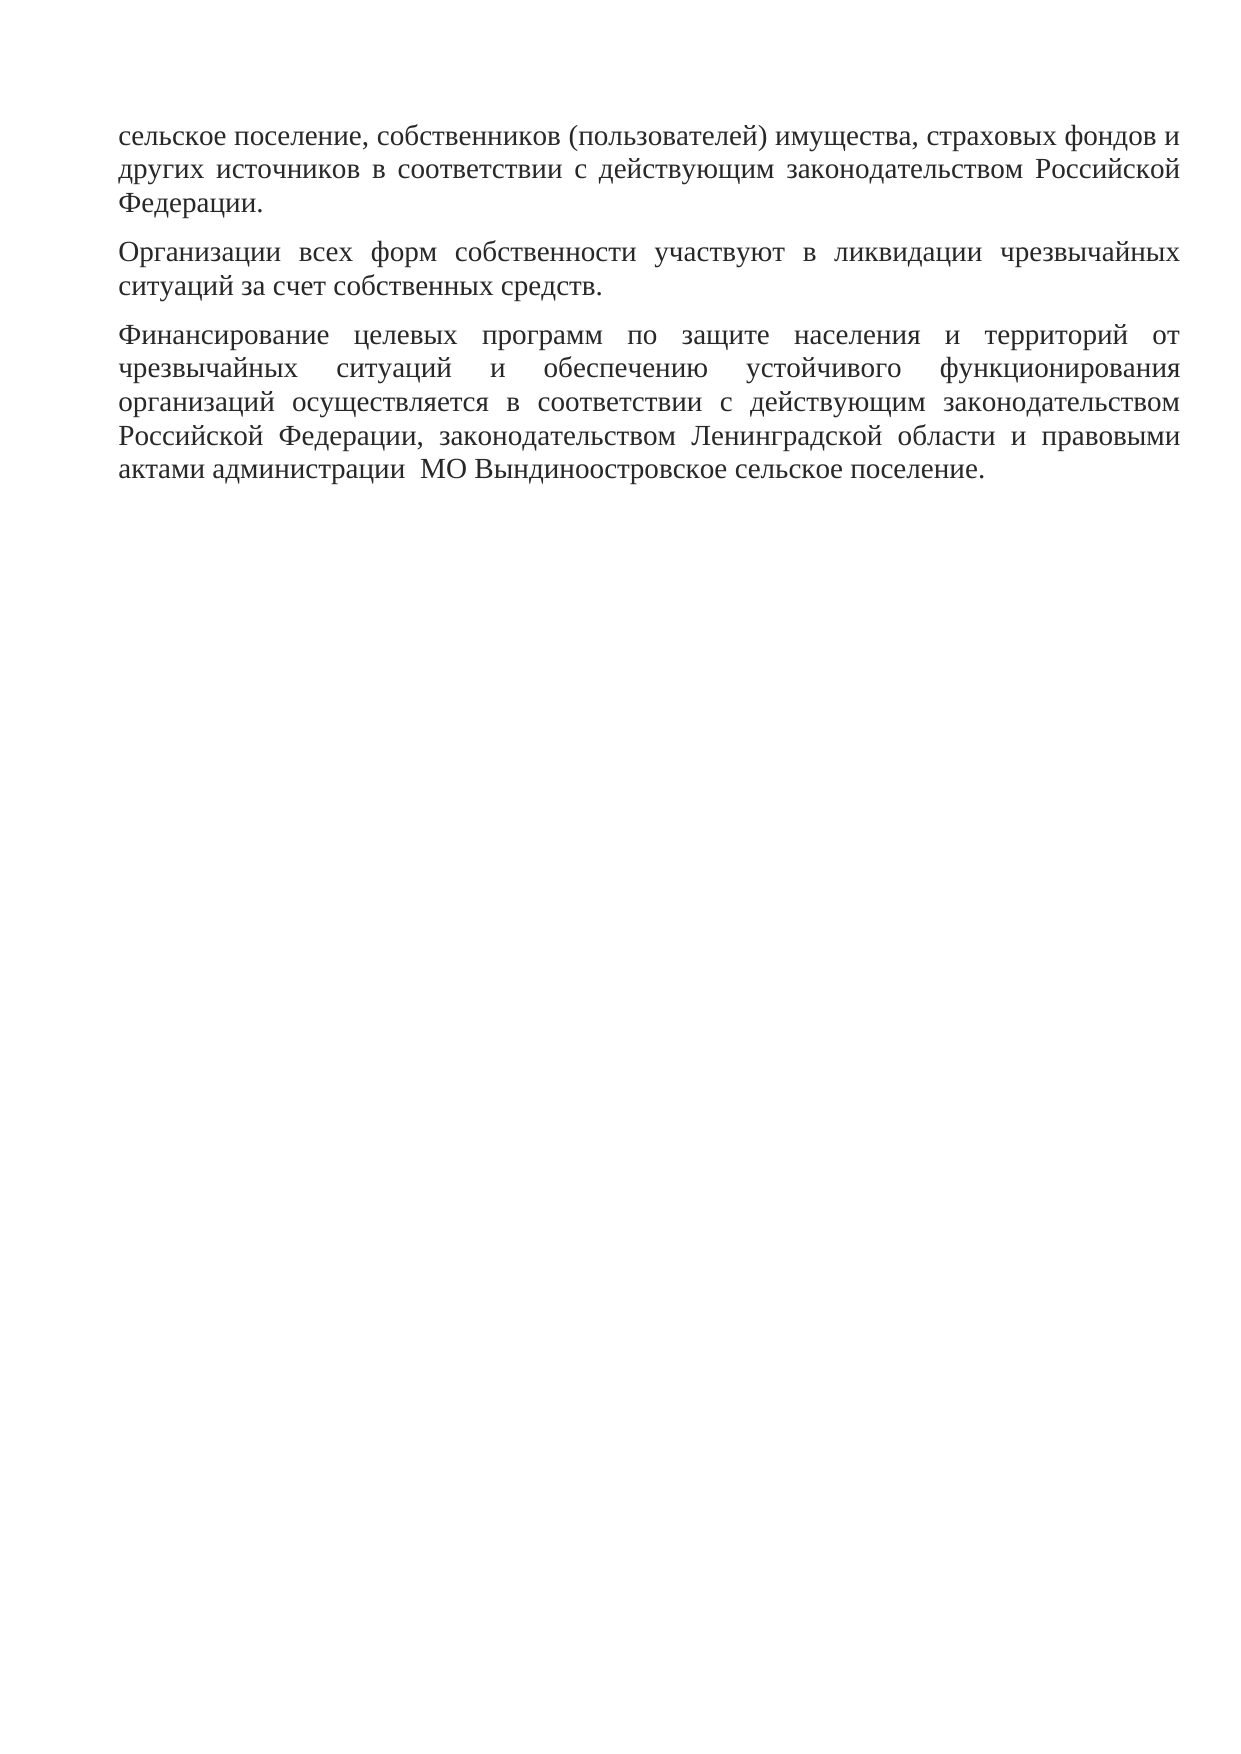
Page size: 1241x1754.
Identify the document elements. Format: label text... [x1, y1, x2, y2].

text Финансирование целевых программ по защите населения и территорий от чрезвычайных ситуаций и обеспечению устойчивого функционирования организаций осуществляется в соответствии с действующим законодательством Российской Федерации, законодательством Ленинградской области и правовыми актами администрации МО Вындиноостровское сельское поселение. [118, 317, 1181, 485]
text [118, 118, 1181, 219]
text Организации всех форм собственности участвуют в ликвидации чрезвычайных ситуаций за счет собственных средств. [118, 234, 1181, 301]
